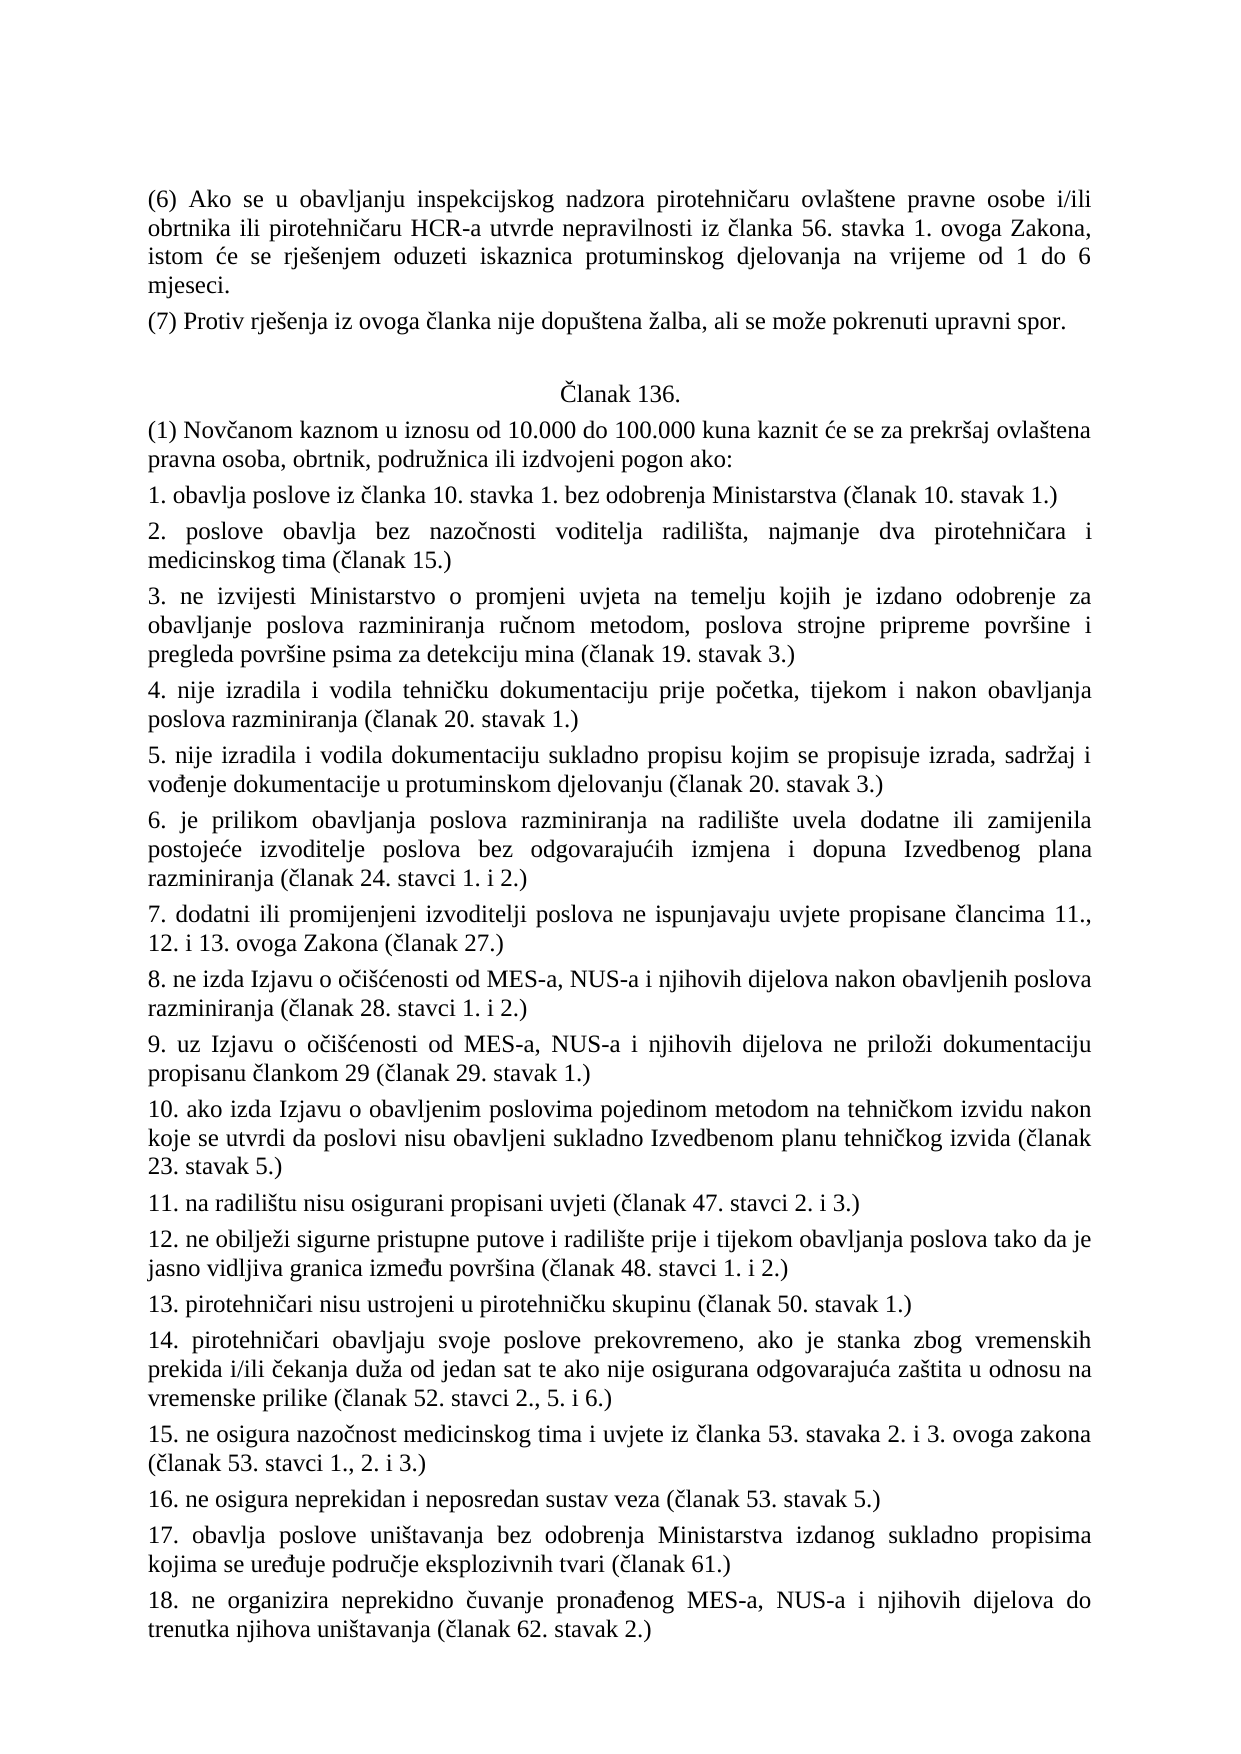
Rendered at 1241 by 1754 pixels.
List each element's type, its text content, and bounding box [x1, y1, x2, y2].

text 13. pirotehničari nisu ustrojeni u pirotehničku skupinu (članak 50. stavak 1.) [148, 1289, 1093, 1318]
text Članak 136. [148, 379, 1093, 408]
text 4. nije izradila i vodila tehničku dokumentaciju prije početka, tijekom i nakon obavljanja poslova razminiranja (članak 20. stavak 1.) [148, 675, 1093, 733]
text (1) Novčanom kaznom u iznosu od 10.000 do 100.000 kuna kaznit će se za prekršaj ovlaštena pravna osoba, obrtnik, podružnica ili izdvojeni pogon ako: [148, 415, 1093, 473]
text 7. dodatni ili promijenjeni izvoditelji poslova ne ispunjavaju uvjete propisane člancima 11., 12. i 13. ovoga Zakona (članak 27.) [148, 899, 1093, 956]
text 14. pirotehničari obavljaju svoje poslove prekovremeno, ako je stanka zbog vremenskih prekida i/ili čekanja duža od jedan sat te ako nije osigurana odgovarajuća zaštita u odnosu na vremenske prilike (članak 52. stavci 2., 5. i 6.) [148, 1325, 1093, 1411]
text 3. ne izvijesti Ministarstvo o promjeni uvjeta na temelju kojih je izdano odobrenje za obavljanje poslova razminiranja ručnom metodom, poslova strojne pripreme površine i pregleda površine psima za detekciju mina (članak 19. stavak 3.) [148, 581, 1093, 668]
text 5. nije izradila i vodila dokumentaciju sukladno propisu kojim se propisuje izrada, sadržaj i vođenje dokumentacije u protuminskom djelovanju (članak 20. stavak 3.) [148, 740, 1093, 798]
text 8. ne izda Izjavu o očišćenosti od MES-a, NUS-a i njihovih dijelova nakon obavljenih poslova razminiranja (članak 28. stavci 1. i 2.) [148, 964, 1093, 1021]
text 10. ako izda Izjavu o obavljenim poslovima pojedinom metodom na tehničkom izvidu nakon koje se utvrdi da poslovi nisu obavljeni sukladno Izvedbenom planu tehničkog izvida (članak 23. stavak 5.) [148, 1094, 1093, 1180]
text (7) Protiv rješenja iz ovoga članka nije dopuštena žalba, ali se može pokrenuti upravni spor. [148, 306, 1093, 335]
text 2. poslove obavlja bez nazočnosti voditelja radilišta, najmanje dva pirotehničara i medicinskog tima (članak 15.) [148, 516, 1093, 574]
text 15. ne osigura nazočnost medicinskog tima i uvjete iz članka 53. stavaka 2. i 3. ovoga zakona (članak 53. stavci 1., 2. i 3.) [148, 1419, 1093, 1476]
text 17. obavlja poslove uništavanja bez odobrenja Ministarstva izdanog sukladno propisima kojima se uređuje područje eksplozivnih tvari (članak 61.) [148, 1520, 1093, 1578]
text 16. ne osigura neprekidan i neposredan sustav veza (članak 53. stavak 5.) [148, 1484, 1093, 1513]
text 11. na radilištu nisu osigurani propisani uvjeti (članak 47. stavci 2. i 3.) [148, 1188, 1093, 1216]
text 12. ne obilježi sigurne pristupne putove i radilište prije i tijekom obavljanja poslova tako da je jasno vidljiva granica između površina (članak 48. stavci 1. i 2.) [148, 1224, 1093, 1281]
text 1. obavlja poslove iz članka 10. stavka 1. bez odobrenja Ministarstva (članak 10. stavak 1.) [148, 480, 1093, 509]
text 9. uz Izjavu o očišćenosti od MES-a, NUS-a i njihovih dijelova ne priloži dokumentaciju propisanu člankom 29 (članak 29. stavak 1.) [148, 1029, 1093, 1086]
text 6. je prilikom obavljanja poslova razminiranja na radilište uvela dodatne ili zamijenila postojeće izvoditelje poslova bez odgovarajućih izmjena i dopuna Izvedbenog plana razminiranja (članak 24. stavci 1. i 2.) [148, 805, 1093, 891]
text (6) Ako se u obavljanju inspekcijskog nadzora pirotehničaru ovlaštene pravne osobe i/ili obrtnika ili pirotehničaru HCR-a utvrde nepravilnosti iz članka 56. stavka 1. ovoga Zakona, istom će se rješenjem oduzeti iskaznica protuminskog djelovanja na vrijeme od 1 do 6 mjeseci. [148, 184, 1093, 299]
text 18. ne organizira neprekidno čuvanje pronađenog MES-a, NUS-a i njihovih dijelova do trenutka njihova uništavanja (članak 62. stavak 2.) [148, 1585, 1093, 1643]
